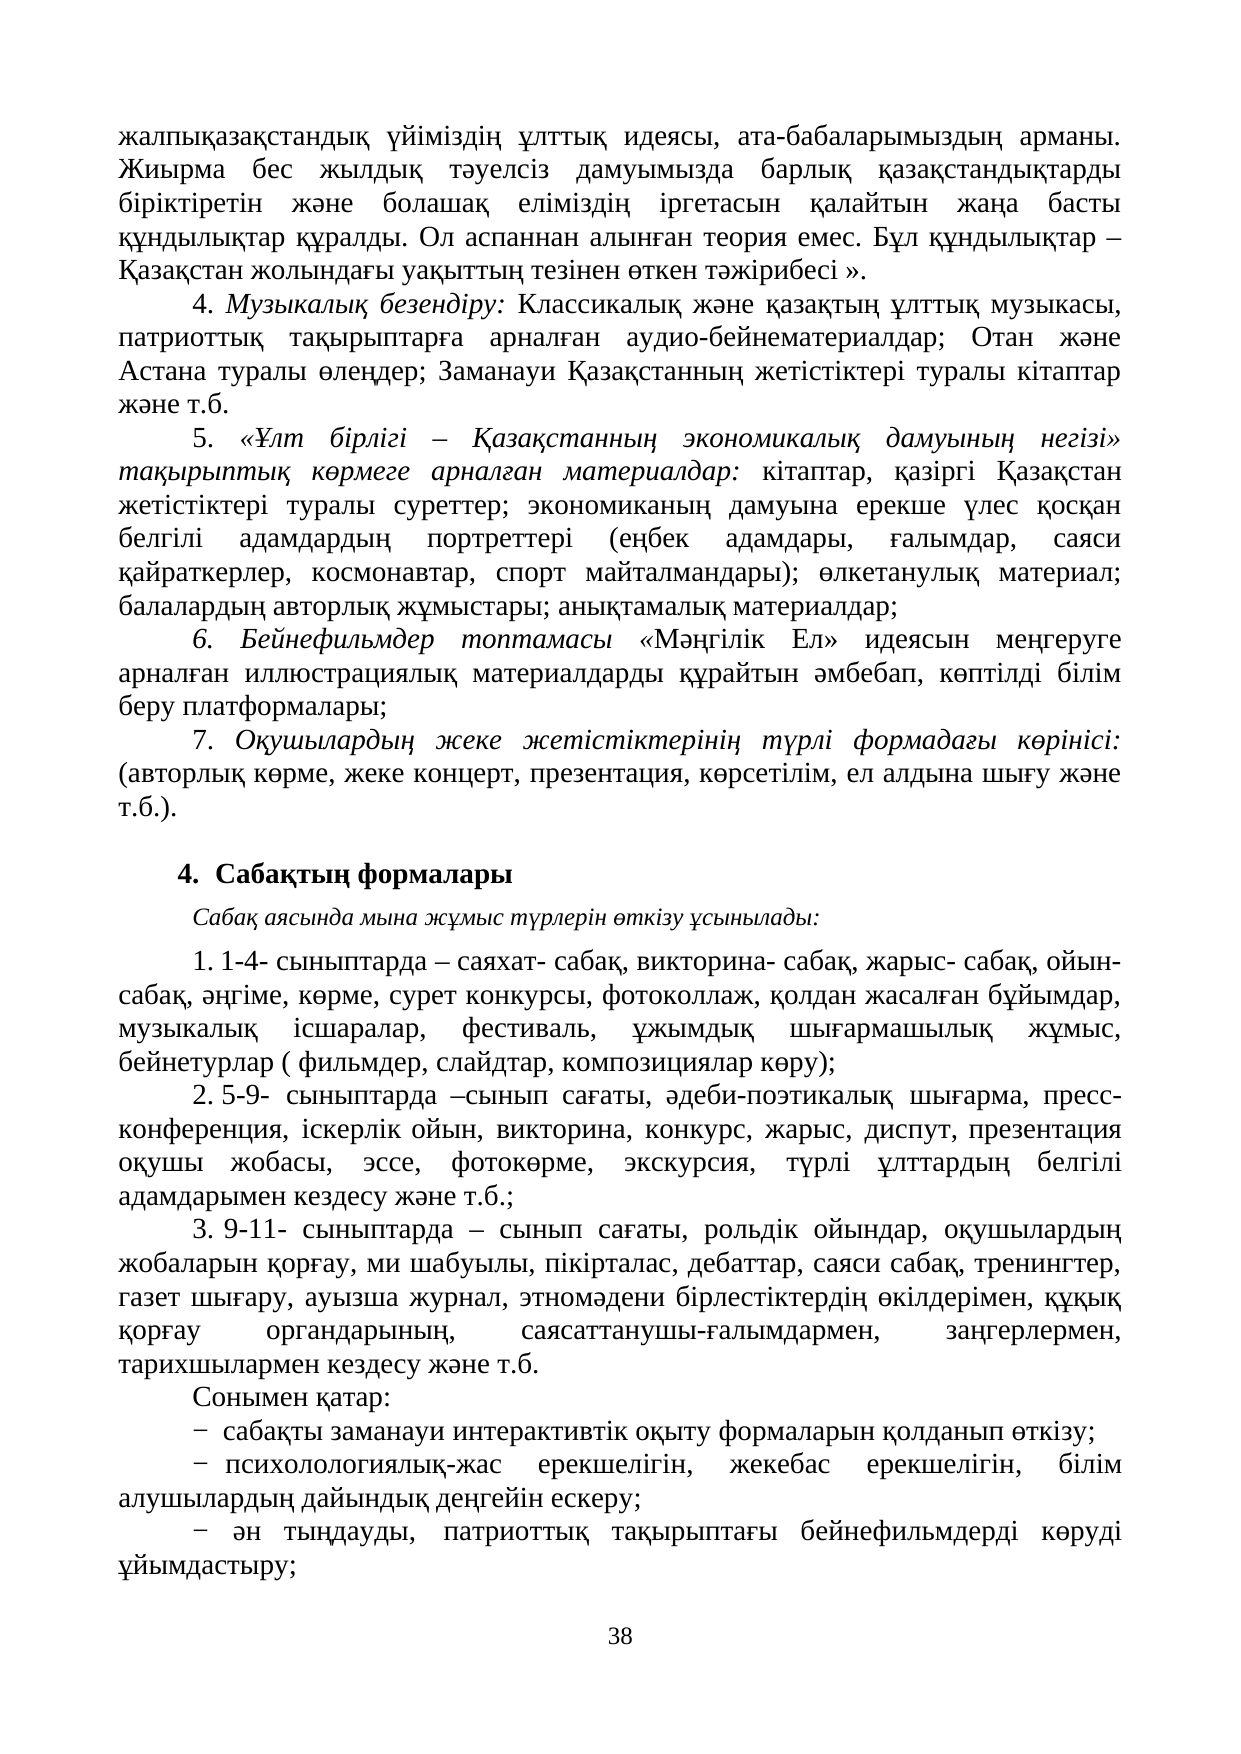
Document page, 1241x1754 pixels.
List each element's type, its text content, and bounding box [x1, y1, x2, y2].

text Сабақ аясында мына жұмыс түрлерін өткізу ұсынылады: [118, 902, 1122, 931]
list психолологиялық-жас ерекшелігін, жекебас ерекшелігін, білім алушылардың дайындық деңгейін ескеру; [118, 1446, 1122, 1513]
list 9-11- сыныптарда – сынып сағаты, рольдік ойындар, оқушылардың жобаларын қорғау, ми шабуылы, пікірталас, дебаттар, саяси сабақ, тренингтер, газет шығару, ауызша журнал, этномәдени бірлестіктердің өкілдерімен, құқық қорғау органдарының, саясаттанушы-ғалымдармен, заңгерлермен, тарихшылармен кездесу және т.б. [118, 1212, 1122, 1379]
text 5. «Ұлт бірлігі – Қазақстанның экономикалық дамуының негізі» тақырыптық көрмеге арналған материалдар: кітаптар, қазіргі Қазақстан жетістіктері туралы суреттер; экономиканың дамуына ерекше үлес қосқан белгілі адамдардың портреттері (еңбек адамдары, ғалымдар, саяси қайраткерлер, космонавтар, спорт майталмандары); өлкетанулық материал; балалардың авторлық жұмыстары; анықтамалық материалдар; [118, 420, 1122, 621]
text 4. Музыкалық безендіру: Классикалық және қазақтың ұлттық музыкасы, патриоттық тақырыптарға арналған аудио-бейнематериалдар; Отан және Астана туралы өлеңдер; Заманауи Қазақстанның жетістіктері туралы кітаптар және т.б. [118, 286, 1122, 420]
text Сонымен қатар: [118, 1379, 1122, 1413]
text 6. Бейнефильмдер топтамасы «Мәңгілік Ел» идеясын меңгеруге арналған иллюстрациялық материалдарды құрайтын әмбебап, көптілді білім беру платформалары; [118, 621, 1122, 722]
list 1-4- сыныптарда – саяхат- сабақ, викторина- сабақ, жарыс- сабақ, ойын-сабақ, әңгіме, көрме, сурет конкурсы, фотоколлаж, қолдан жасалған бұйымдар, музыкалық ісшаралар, фестиваль, ұжымдық шығармашылық жұмыс, бейнетурлар ( фильмдер, слайдтар, композициялар көру); [118, 943, 1122, 1077]
text 7. Оқушылардың жеке жетістіктерінің түрлі формадағы көрінісі: (авторлық көрме, жеке концерт, презентация, көрсетілім, ел алдына шығу және т.б.). [118, 722, 1122, 822]
list ән тыңдауды, патриоттық тақырыптағы бейнефильмдерді көруді ұйымдастыру; [118, 1513, 1122, 1581]
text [118, 118, 1122, 286]
list Сабақтың формалары [177, 856, 1122, 889]
list 5-9- сыныптарда –сынып сағаты, әдеби-поэтикалық шығарма, пресс-конференция, іскерлік ойын, викторина, конкурс, жарыс, диспут, презентация оқушы жобасы, эссе, фотокөрме, экскурсия, түрлі ұлттардың белгілі адамдарымен кездесу және т.б.; [118, 1077, 1122, 1212]
list сабақты заманауи интерактивтік оқыту формаларын қолданып өткізу; [118, 1413, 1122, 1446]
